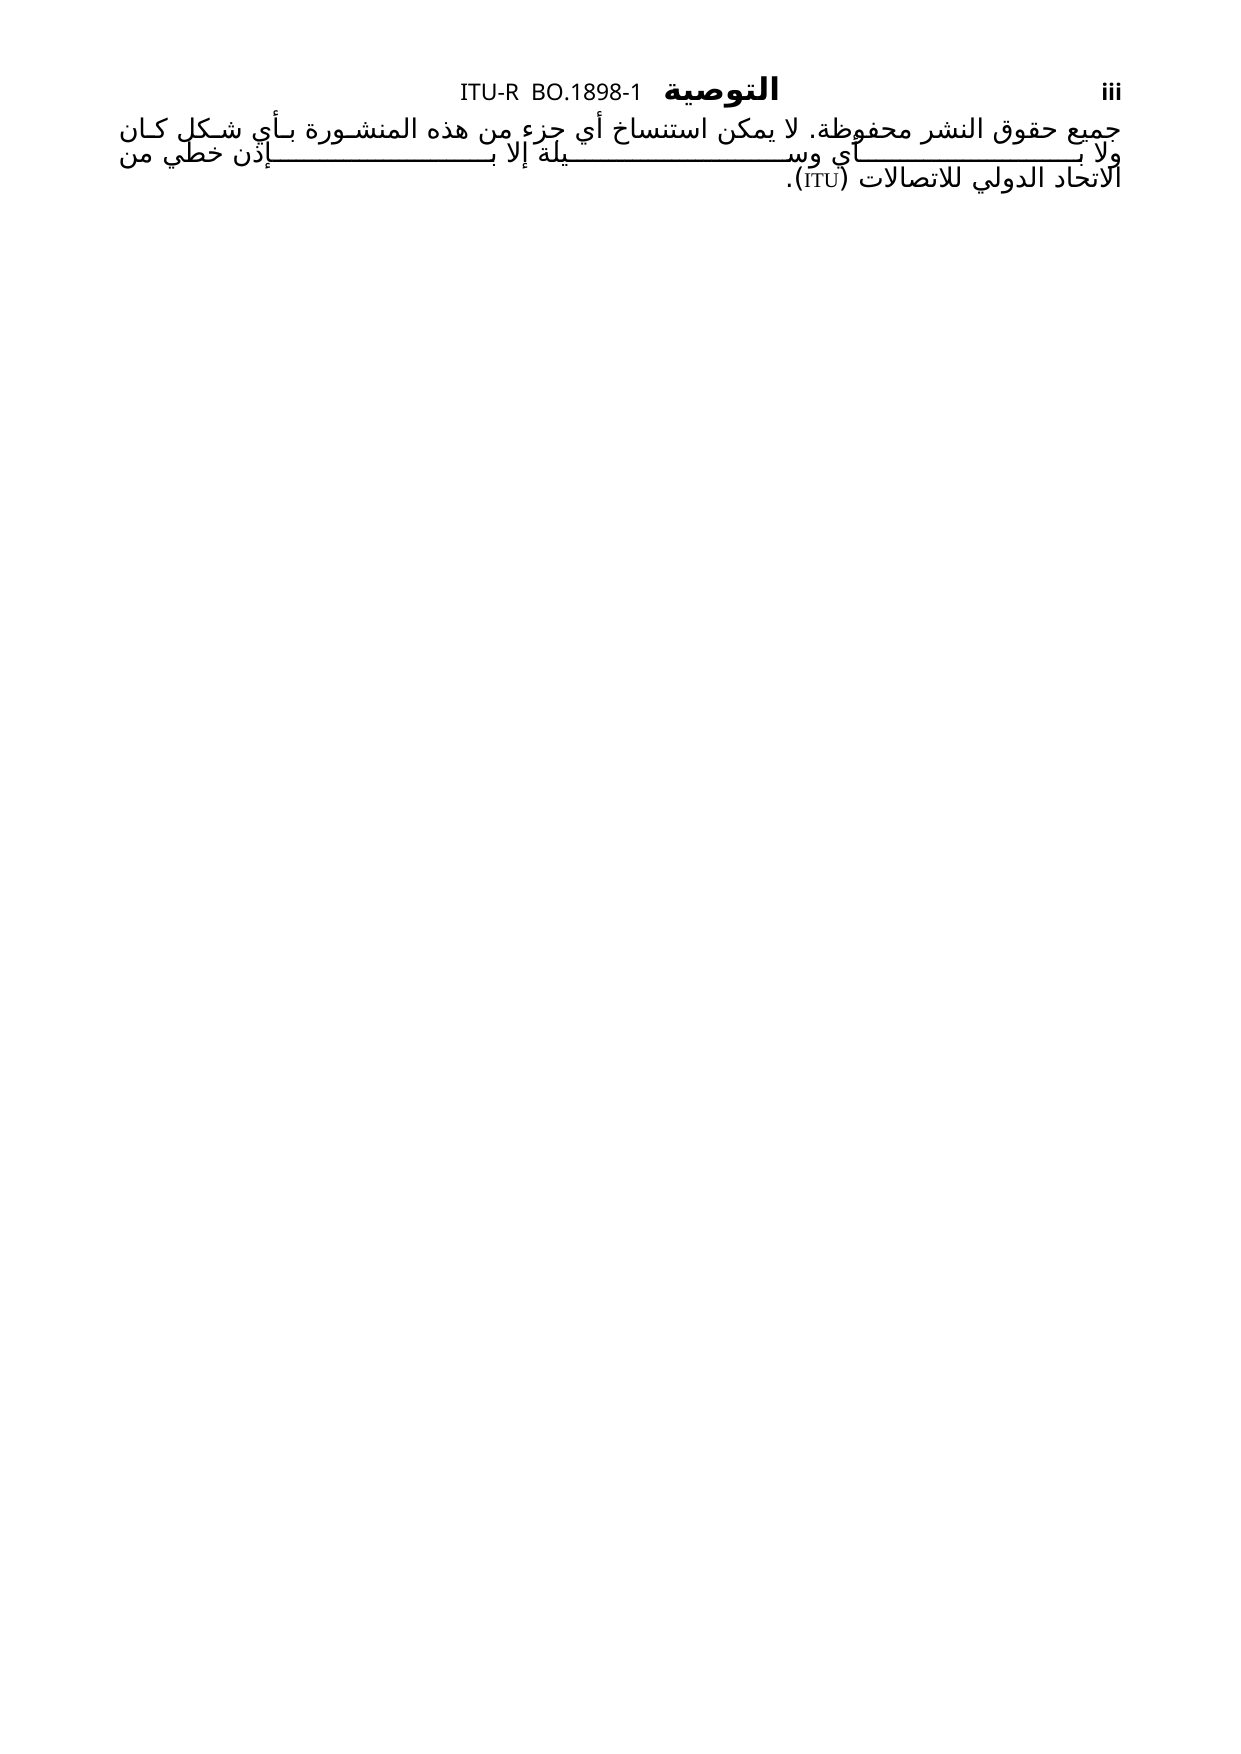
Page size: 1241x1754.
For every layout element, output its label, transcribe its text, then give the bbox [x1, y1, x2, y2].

text جميع حقوق النشر محفوظة. لا يمكن استنساخ أي جزء من هذه المنشورة بأي شكل كان ولا بأي وسيلة إلا بإذن خطي من الاتحاد الدولي للاتصالات (ITU). [118, 118, 1122, 194]
